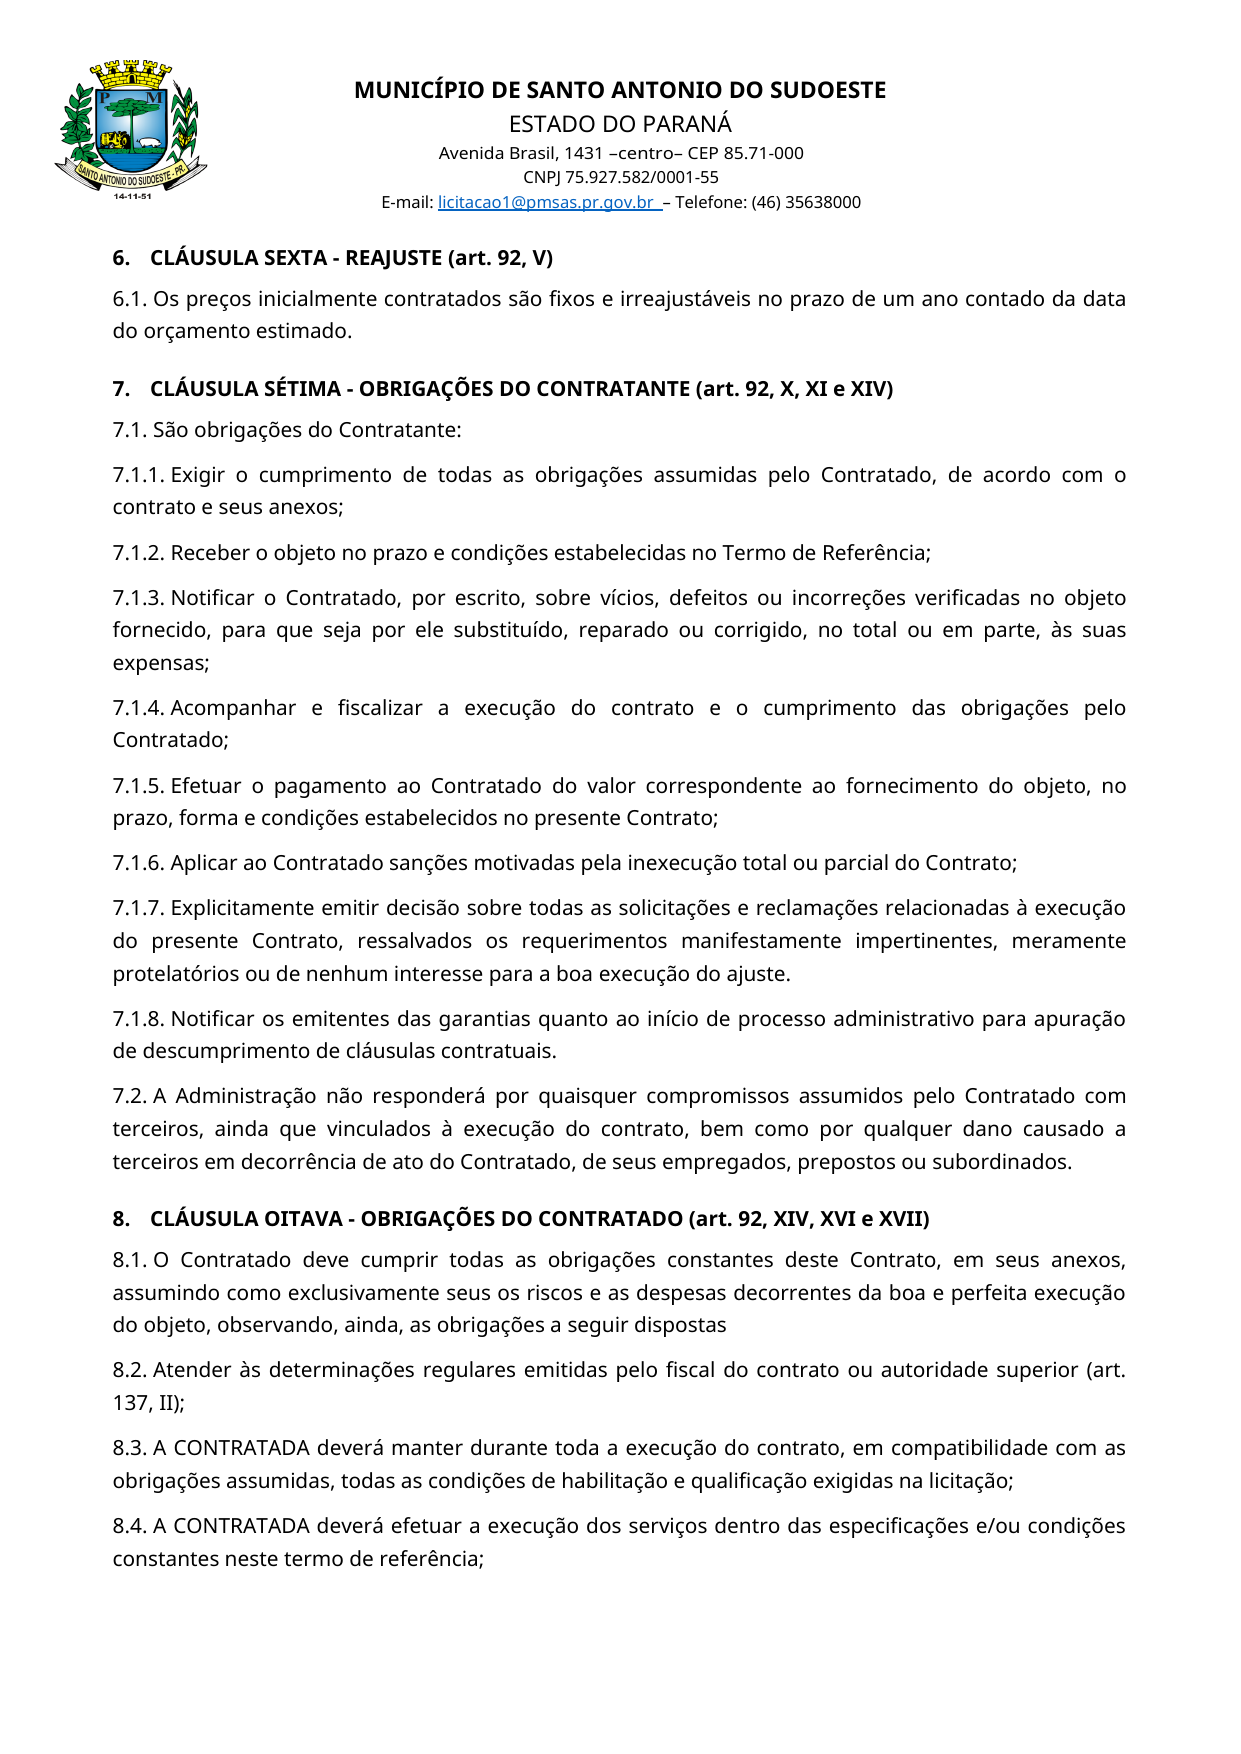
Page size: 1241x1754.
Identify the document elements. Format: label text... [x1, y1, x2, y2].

list Exigir o cumprimento de todas as obrigações assumidas pelo Contratado, de acordo com o contrato e seus anexos; [112, 460, 1128, 521]
list Os preços inicialmente contratados são fixos e irreajustáveis no prazo de um ano contado da data do orçamento estimado. [112, 284, 1128, 345]
list A CONTRATADA deverá efetuar a execução dos serviços dentro das especificações e/ou condições constantes neste termo de referência; [112, 1511, 1128, 1572]
text CLÁUSULA OITAVA - OBRIGAÇÕES DO CONTRATADO (art. 92, XIV, XVI e XVII) [112, 1204, 1128, 1233]
list São obrigações do Contratante: [112, 415, 1128, 443]
list A CONTRATADA deverá manter durante toda a execução do contrato, em compatibilidade com as obrigações assumidas, todas as condições de habilitação e qualificação exigidas na licitação; [112, 1433, 1128, 1494]
text CLÁUSULA SÉTIMA - OBRIGAÇÕES DO CONTRATANTE (art. 92, X, XI e XIV) [112, 374, 1128, 402]
list Efetuar o pagamento ao Contratado do valor correspondente ao fornecimento do objeto, no prazo, forma e condições estabelecidos no presente Contrato; [112, 771, 1128, 832]
text CLÁUSULA SEXTA - REAJUSTE (art. 92, V) [112, 243, 1128, 271]
list A Administração não responderá por quaisquer compromissos assumidos pelo Contratado com terceiros, ainda que vinculados à execução do contrato, bem como por qualquer dano causado a terceiros em decorrência de ato do Contratado, de seus empregados, prepostos ou subordinados. [112, 1082, 1128, 1175]
list Atender às determinações regulares emitidas pelo fiscal do contrato ou autoridade superior (art. 137, II); [112, 1356, 1128, 1417]
list Receber o objeto no prazo e condições estabelecidas no Termo de Referência; [112, 538, 1128, 566]
list Notificar os emitentes das garantias quanto ao início de processo administrativo para apuração de descumprimento de cláusulas contratuais. [112, 1004, 1128, 1065]
list Acompanhar e fiscalizar a execução do contrato e o cumprimento das obrigações pelo Contratado; [112, 693, 1128, 754]
picture [54, 60, 208, 199]
list Notificar o Contratado, por escrito, sobre vícios, defeitos ou incorreções verificadas no objeto fornecido, para que seja por ele substituído, reparado ou corrigido, no total ou em parte, às suas expensas; [112, 583, 1128, 676]
list Aplicar ao Contratado sanções motivadas pela inexecução total ou parcial do Contrato; [112, 848, 1128, 877]
list O Contratado deve cumprir todas as obrigações constantes deste Contrato, em seus anexos, assumindo como exclusivamente seus os riscos e as despesas decorrentes da boa e perfeita execução do objeto, observando, ainda, as obrigações a seguir dispostas [112, 1245, 1128, 1339]
list Explicitamente emitir decisão sobre todas as solicitações e reclamações relacionadas à execução do presente Contrato, ressalvados os requerimentos manifestamente impertinentes, meramente protelatórios ou de nenhum interesse para a boa execução do ajuste. [112, 893, 1128, 987]
